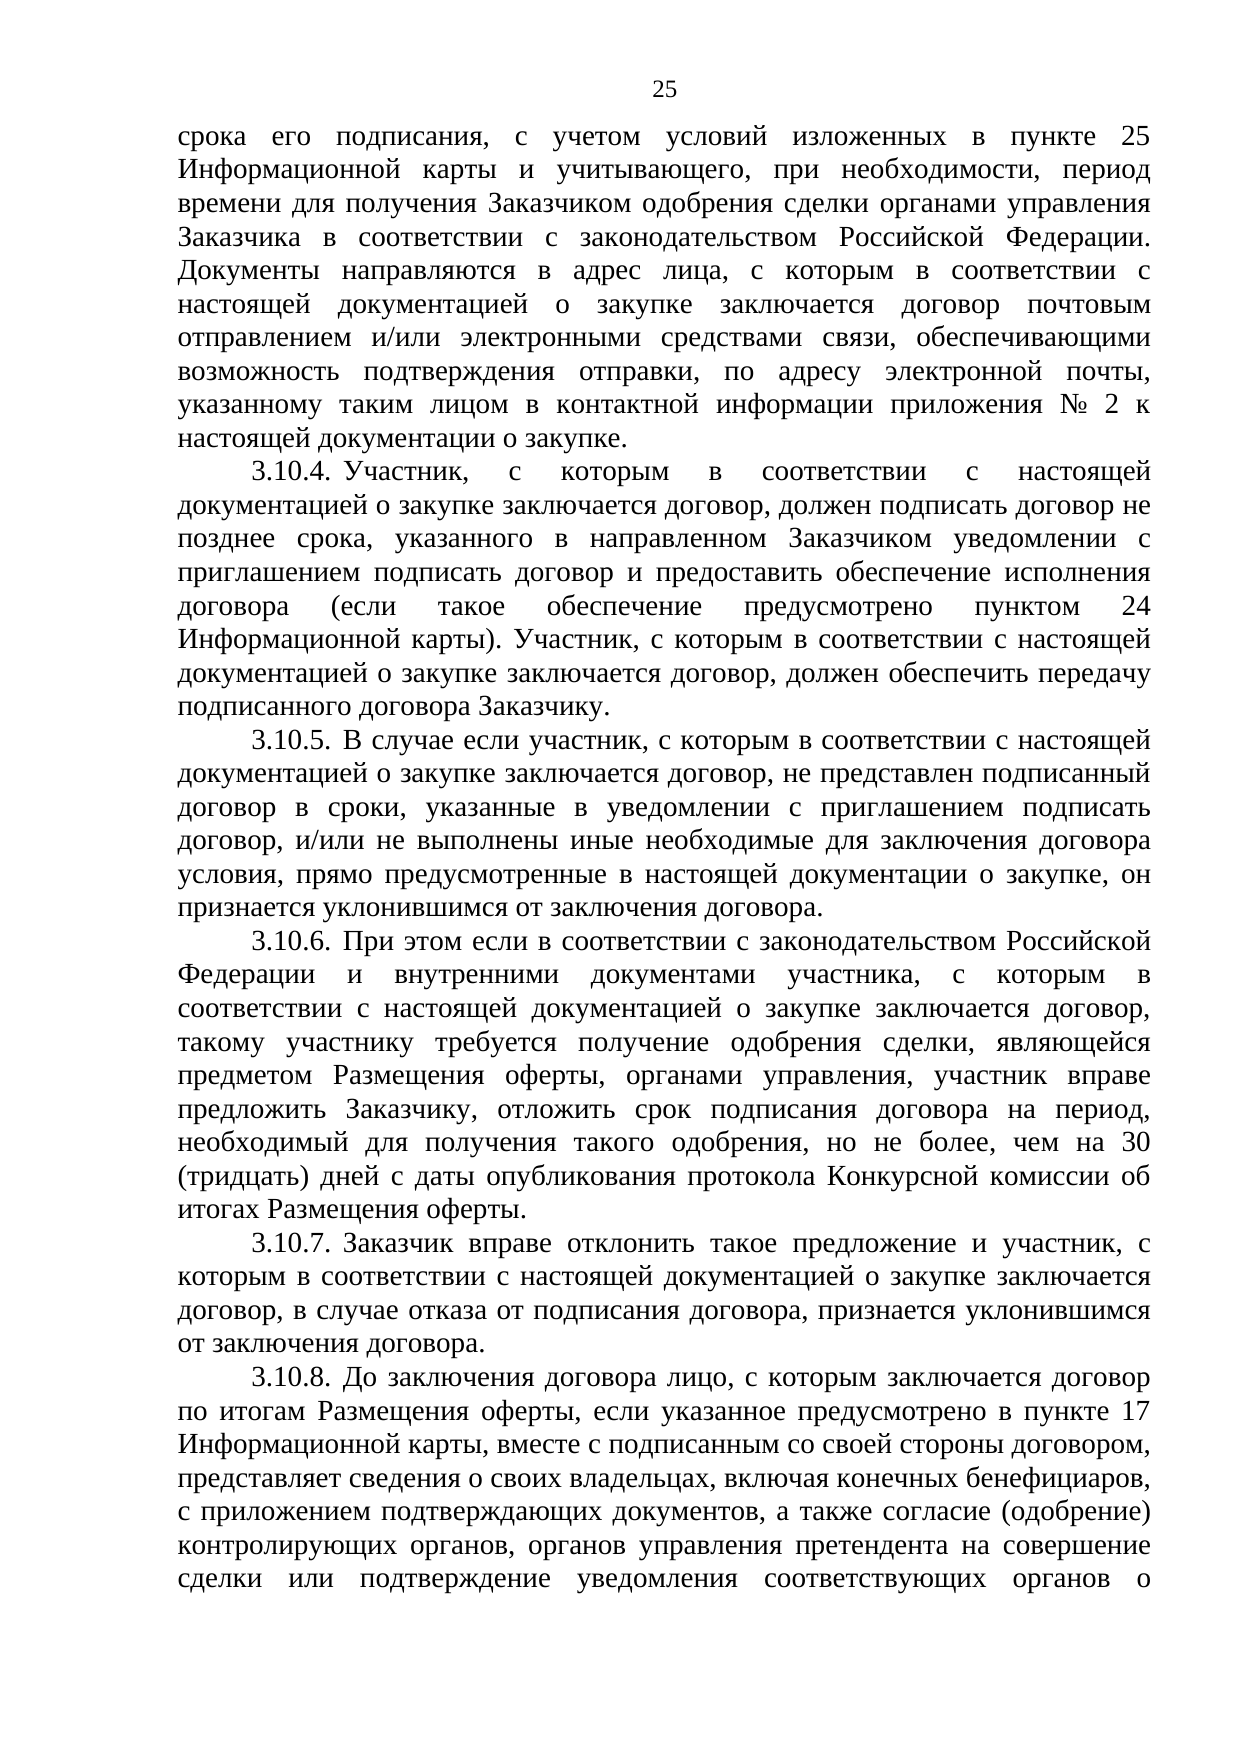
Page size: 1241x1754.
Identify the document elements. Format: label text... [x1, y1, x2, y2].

list При этом если в соответствии с законодательством Российской Федерации и внутренними документами участника, с которым в соответствии с настоящей документацией о закупке заключается договор, такому участнику требуется получение одобрения сделки, являющейся предметом Размещения оферты, органами управления, участник вправе предложить Заказчику, отложить срок подписания договора на период, необходимый для получения такого одобрения, но не более, чем на 30 (тридцать) дней с даты опубликования протокола Конкурсной комиссии об итогах Размещения оферты. [177, 923, 1152, 1225]
list Участник, с которым в соответствии с настоящей документацией о закупке заключается договор, должен подписать договор не позднее срока, указанного в направленном Заказчиком уведомлении с приглашением подписать договор и предоставить обеспечение исполнения договора (если такое обеспечение предусмотрено пунктом 24 Информационной карты). Участник, с которым в соответствии с настоящей документацией о закупке заключается договор, должен обеспечить передачу подписанного договора Заказчику. [177, 453, 1152, 722]
list Заказчик вправе отклонить такое предложение и участник, с которым в соответствии с настоящей документацией о закупке заключается договор, в случае отказа от подписания договора, признается уклонившимся от заключения договора. [177, 1225, 1152, 1359]
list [177, 1359, 1152, 1594]
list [177, 118, 1152, 453]
list В случае если участник, с которым в соответствии с настоящей документацией о закупке заключается договор, не представлен подписанный договор в сроки, указанные в уведомлении с приглашением подписать договор, и/или не выполнены иные необходимые для заключения договора условия, прямо предусмотренные в настоящей документации о закупке, он признается уклонившимся от заключения договора. [177, 722, 1152, 923]
